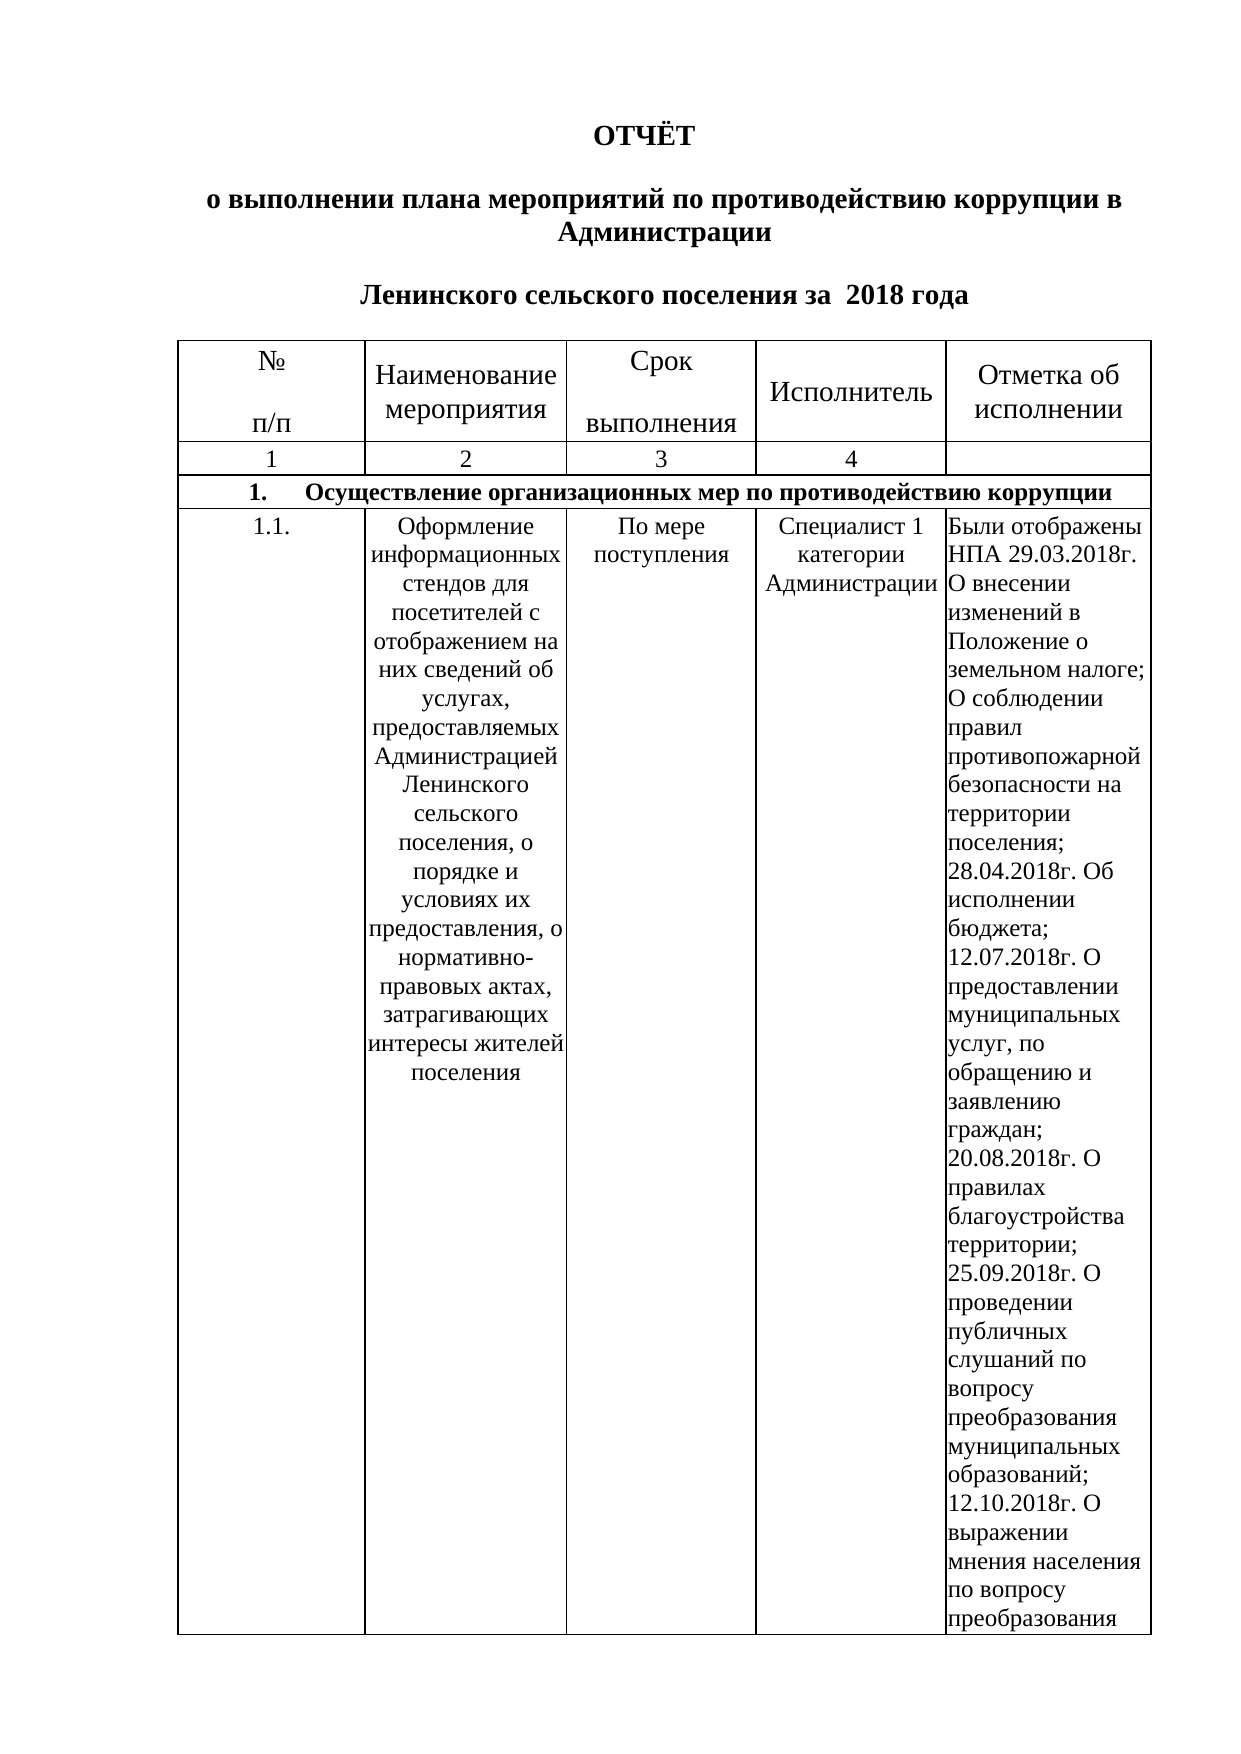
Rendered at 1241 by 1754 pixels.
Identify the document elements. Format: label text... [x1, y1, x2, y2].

table_header Отметка об исполнении [947, 341, 1150, 441]
text ОТЧЁТ [177, 118, 1152, 152]
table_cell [366, 509, 566, 1633]
table_cell 1.1. [179, 509, 364, 1633]
table_cell 2 [366, 442, 566, 474]
table_header Исполнитель [757, 341, 945, 441]
text о выполнении плана мероприятий по противодействию коррупции в Администрации [177, 181, 1152, 248]
table_cell 4 [757, 442, 945, 474]
table_header № п/п [179, 341, 364, 441]
table_cell 1. Осуществление организационных мер по противодействию коррупции [179, 476, 1150, 508]
table_header Наименование мероприятия [366, 341, 566, 441]
table_cell 3 [567, 442, 755, 474]
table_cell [757, 509, 945, 1633]
table_cell 1 [179, 442, 364, 474]
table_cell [947, 509, 1150, 1633]
table_cell По мере поступления [567, 509, 755, 1633]
table_cell [947, 442, 1150, 474]
text Ленинского сельского поселения за 2018 года [177, 277, 1152, 311]
table_header Срок выполнения [567, 341, 755, 441]
